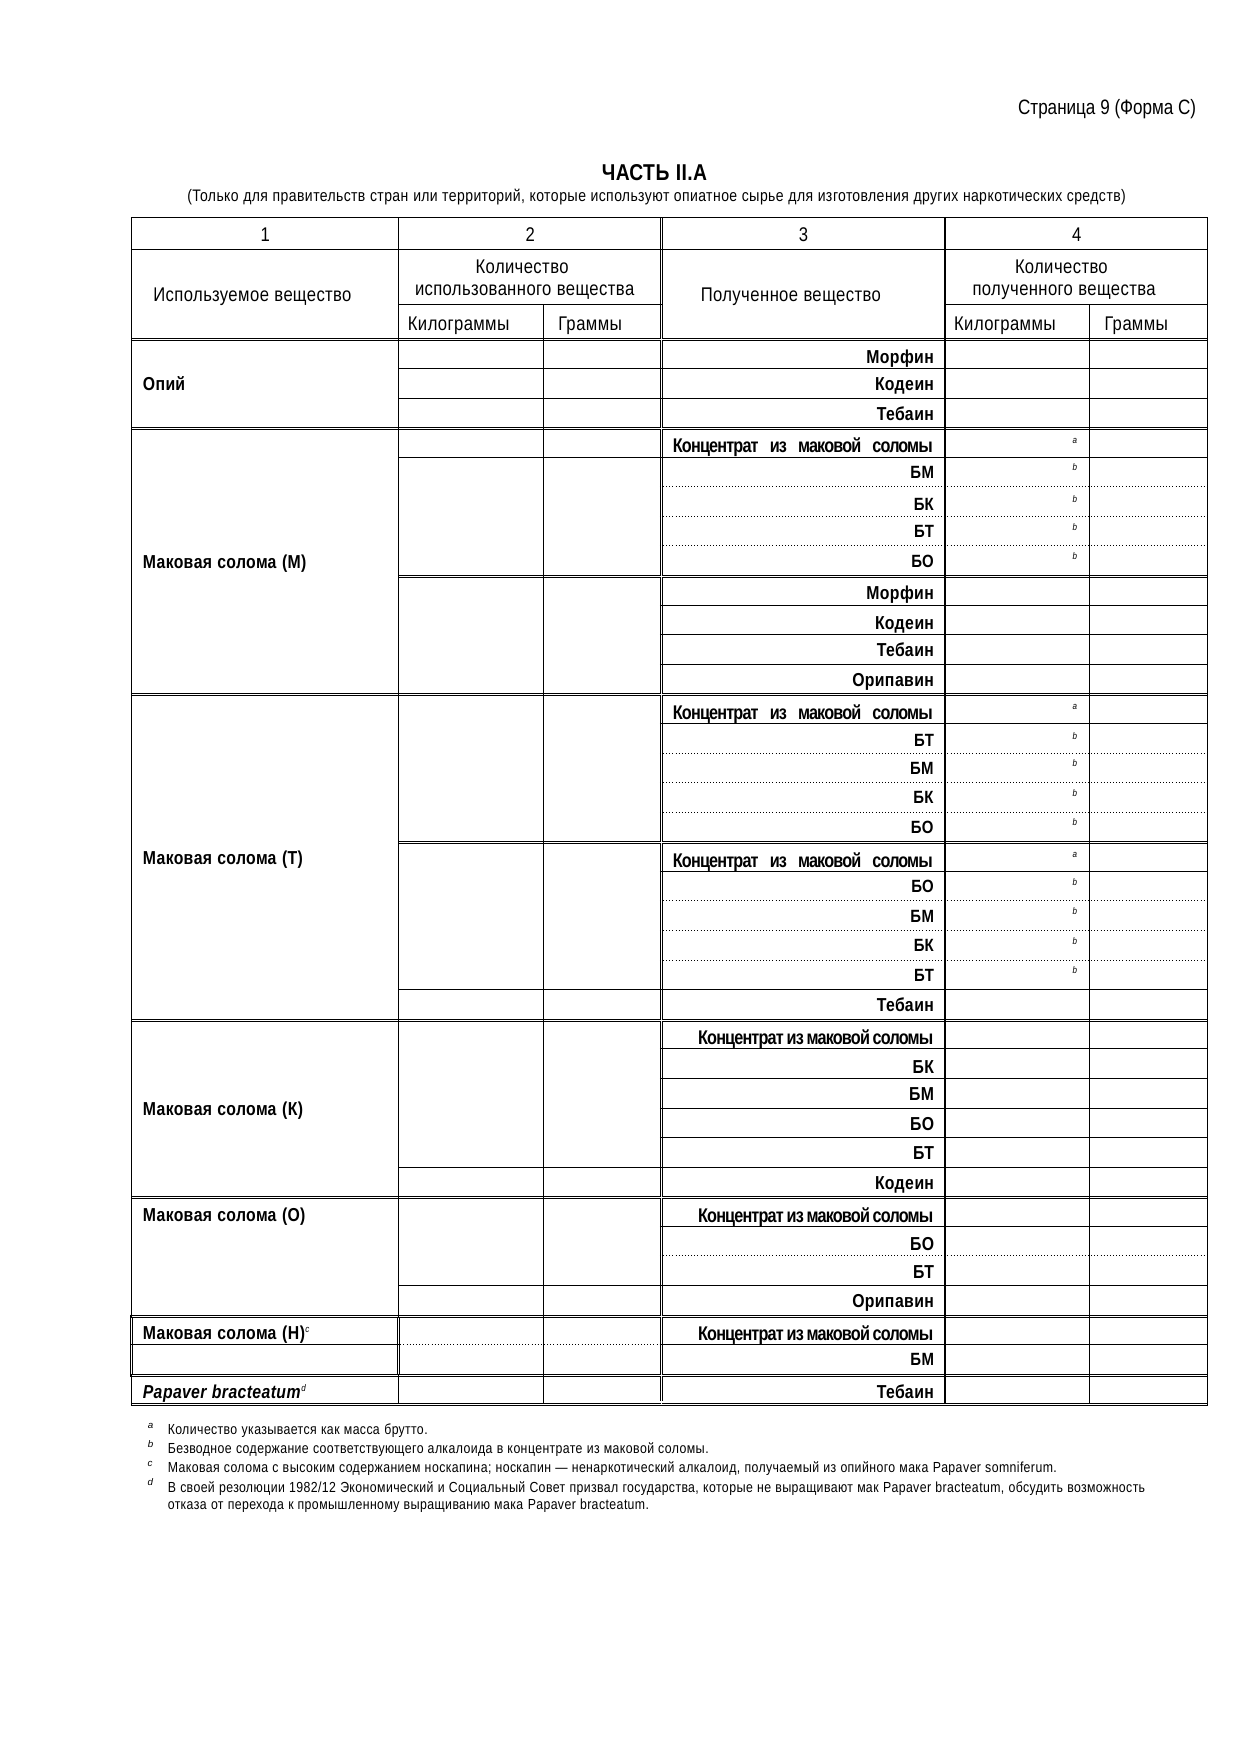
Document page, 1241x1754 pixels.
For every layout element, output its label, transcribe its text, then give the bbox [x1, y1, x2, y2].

table_cell [399, 341, 543, 368]
table_cell Концентрат из маковой соломы (M) [663, 1318, 944, 1344]
table_cell [544, 1377, 661, 1403]
table_cell БТ [663, 516, 944, 545]
table_cell БМ [663, 1079, 944, 1107]
table_cell Концентрат из маковой соломы (T) [663, 696, 944, 723]
table_header 1 [132, 218, 398, 249]
table_cell [1090, 545, 1207, 575]
table_cell [399, 990, 543, 1019]
table_cell [1090, 1168, 1207, 1196]
table_cell БМ [663, 458, 944, 486]
table_cell [1090, 844, 1207, 871]
table_cell Концентрат из маковой соломы (К) [663, 1022, 944, 1048]
table_cell Кодеин [663, 1168, 944, 1196]
table_cell [1090, 369, 1207, 397]
table_header 3 [663, 218, 944, 249]
table_cell [946, 1286, 1089, 1314]
table_cell БТ [663, 724, 944, 752]
table_cell [399, 1286, 543, 1314]
table_cell БМ [663, 1345, 944, 1374]
table_cell [1090, 1286, 1207, 1314]
table_cell Килограммы [399, 305, 543, 338]
table_cell [544, 1022, 660, 1167]
table_cell Кодеин [663, 369, 944, 397]
table_cell Орипавин [663, 665, 944, 693]
text ЧАСТЬ II.А (Только для правительств стран или территорий, которые используют опиатное сырье для изготовления других наркотических средств) [118, 159, 1196, 205]
table_cell [946, 578, 1089, 604]
text d В своей резолюции 1982/12 Экономический и Социальный Совет призвал государства, которые не выращивают мак Papaver bracteatum, обсудить возможность отказа от перехода к промышленному выращиванию мака Papaver bracteatum. [118, 1476, 1196, 1512]
table_cell [1090, 724, 1207, 752]
table_cell Количество полученного вещества [946, 250, 1207, 304]
table_cell Papaver bracteatumd [132, 1377, 398, 1403]
table_cell Маковая солома (К) [132, 1022, 398, 1196]
table_cell [399, 1022, 543, 1167]
table_cell [1090, 1109, 1207, 1137]
table_cell Используемое вещество [132, 250, 398, 338]
table_cell [544, 399, 660, 427]
table_cell Тебаин [663, 399, 944, 427]
table_cell Маковая солома (О) [132, 1199, 398, 1314]
table_cell [1090, 1049, 1207, 1078]
text a Количество указывается как масса брутто. [118, 1419, 1196, 1438]
table_cell [1090, 1377, 1207, 1403]
table_cell [544, 1199, 660, 1285]
table_cell [1090, 399, 1207, 427]
table_cell БО [663, 1109, 944, 1137]
table_cell b [946, 812, 1089, 841]
table_cell БК [663, 1049, 944, 1078]
table_cell [400, 1318, 543, 1344]
table_cell БК [663, 930, 944, 959]
table_cell b [946, 724, 1089, 752]
table_cell [1090, 696, 1207, 723]
table_cell Полученное вещество [663, 250, 944, 338]
table_cell Тебаин [663, 635, 944, 664]
table_cell [946, 1079, 1089, 1107]
table_cell [946, 1199, 1089, 1226]
table_cell БМ [663, 753, 944, 782]
table_cell b [946, 545, 1089, 575]
table_cell [946, 1255, 1089, 1285]
table_cell b [946, 458, 1089, 486]
table_cell [544, 1168, 660, 1196]
table_cell Кодеин [663, 606, 944, 634]
table_cell БК [663, 486, 944, 516]
table_cell БО [663, 545, 944, 575]
table_cell БО [663, 872, 944, 900]
table_cell [946, 1318, 1089, 1344]
table_cell [946, 1345, 1089, 1374]
table_cell БО [663, 1227, 944, 1255]
table_cell [1090, 486, 1207, 516]
table_cell [946, 1049, 1089, 1078]
table_cell БК [663, 782, 944, 812]
table_cell [946, 369, 1089, 397]
table_cell a [946, 430, 1089, 457]
table_cell [1090, 1022, 1207, 1048]
table_cell [1090, 960, 1207, 989]
table_cell БО [663, 812, 944, 841]
table_cell [1090, 900, 1207, 930]
text c Маковая солома с высоким содержанием носкапина; носкапин — ненаркотический алкалоид, получаемый из опийного мака Papaver somniferum. [118, 1457, 1196, 1476]
table_cell Количество использованного вещества [399, 250, 660, 304]
table_cell a [946, 844, 1089, 871]
table_cell Граммы [1090, 305, 1207, 338]
table_cell [1090, 872, 1207, 900]
table_cell Маковая солома (M) [132, 430, 398, 693]
table_cell [946, 399, 1089, 427]
table_cell [946, 1377, 1089, 1403]
table_cell [1090, 635, 1207, 664]
table_cell b [946, 900, 1089, 930]
table_cell [1090, 1255, 1207, 1285]
table_cell [399, 844, 543, 989]
table_cell [946, 341, 1089, 368]
table_cell [544, 430, 660, 457]
table_cell [544, 1286, 660, 1314]
table_cell [544, 1344, 660, 1374]
table_cell БТ [663, 1138, 944, 1167]
table_cell b [946, 753, 1089, 782]
table_cell [1090, 1345, 1207, 1374]
table_cell b [946, 486, 1089, 516]
table_cell [544, 341, 660, 368]
table_cell [544, 844, 660, 989]
table_cell [133, 1345, 397, 1374]
table_cell БМ [663, 900, 944, 930]
table_cell [1090, 665, 1207, 693]
table_cell [1090, 753, 1207, 782]
table_cell b [946, 960, 1089, 989]
table_cell Концентрат из маковой соломы (M) [663, 430, 944, 457]
table_cell b [946, 516, 1089, 545]
table_cell [1090, 1199, 1207, 1226]
table_cell [399, 696, 543, 841]
table_cell [399, 399, 543, 427]
table_cell [1090, 430, 1207, 457]
table_cell [544, 696, 660, 841]
table_cell [946, 1022, 1089, 1048]
table_cell [399, 1377, 543, 1403]
table_cell [1090, 1318, 1207, 1344]
table_cell [1090, 1138, 1207, 1167]
table_cell [1090, 458, 1207, 486]
table_cell Килограммы [946, 305, 1089, 338]
table_cell [399, 430, 543, 457]
table_cell Тебаин [661, 1377, 944, 1403]
table_cell [1090, 1079, 1207, 1107]
table_cell [544, 990, 660, 1019]
table_cell [544, 1318, 660, 1344]
table_cell Маковая солома (Н)с [133, 1318, 397, 1344]
table_cell Орипавин [663, 1286, 944, 1314]
table_cell [544, 369, 660, 397]
table_cell [399, 1168, 543, 1196]
table_cell [1090, 606, 1207, 634]
table_cell [946, 606, 1089, 634]
table_cell Граммы [544, 305, 660, 338]
table_cell [946, 635, 1089, 664]
table_cell [399, 578, 543, 693]
table_cell [399, 369, 543, 397]
text b Безводное содержание соответствующего алкалоида в концентрате из маковой соломы. [118, 1438, 1196, 1457]
table_cell [544, 578, 660, 693]
table_cell a [946, 696, 1089, 723]
table_cell b [946, 782, 1089, 812]
table_cell [946, 1109, 1089, 1137]
table_cell [1090, 516, 1207, 545]
table_cell Концентрат из маковой соломы (О) [663, 1199, 944, 1226]
table_cell Тебаин [663, 990, 944, 1019]
table_cell [1090, 341, 1207, 368]
table_cell [1090, 812, 1207, 841]
table_cell [1090, 782, 1207, 812]
table_cell [1090, 930, 1207, 959]
table_cell b [946, 930, 1089, 959]
table_cell [946, 1168, 1089, 1196]
table_cell [1090, 578, 1207, 604]
table_cell [399, 1199, 543, 1285]
table_cell [946, 1138, 1089, 1167]
table_cell Опий [132, 341, 398, 427]
table_cell [946, 1227, 1089, 1255]
table_cell [399, 458, 543, 575]
table_header 4 [946, 218, 1207, 249]
table_cell [544, 458, 660, 575]
table_cell [400, 1344, 543, 1374]
table_cell b [946, 872, 1089, 900]
table_cell [946, 990, 1089, 1019]
table_header 2 [399, 218, 660, 249]
table_cell Маковая солома (T) [132, 696, 398, 1019]
table_cell БТ [663, 1255, 944, 1285]
table_cell [1090, 1227, 1207, 1255]
table_cell [946, 665, 1089, 693]
table_cell Морфин [663, 578, 944, 604]
table_cell Концентрат из маковой соломы (O) [663, 844, 944, 871]
table_cell Морфин [663, 341, 944, 368]
table_cell БТ [663, 960, 944, 989]
table_cell [1090, 990, 1207, 1019]
